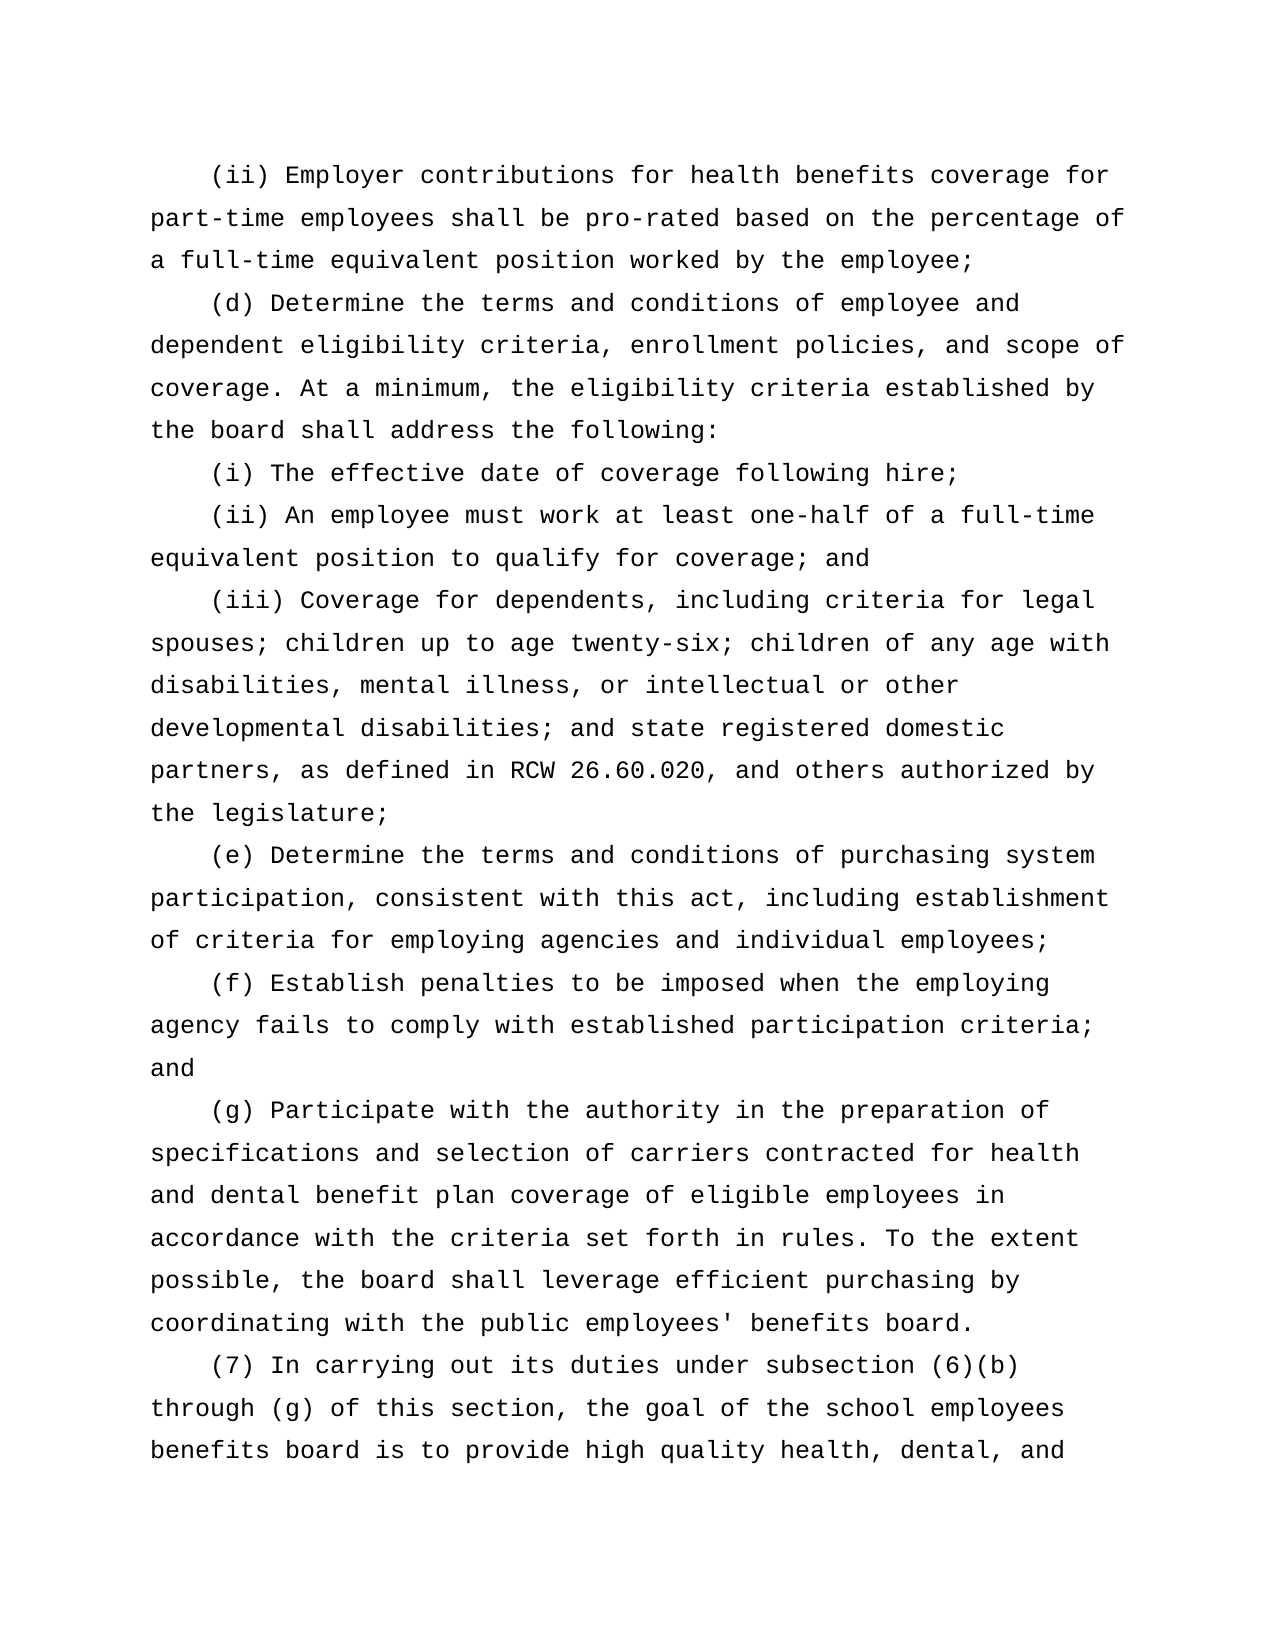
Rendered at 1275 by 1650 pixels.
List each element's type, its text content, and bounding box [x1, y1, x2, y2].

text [150, 1340, 1125, 1467]
text (ii) Employer contributions for health benefits coverage for part-time employees shall be pro-rated based on the percentage of a full-time equivalent position worked by the employee; [150, 150, 1125, 277]
text (ii) An employee must work at least one-half of a full-time equivalent position to qualify for coverage; and [150, 490, 1125, 575]
text (iii) Coverage for dependents, including criteria for legal spouses; children up to age twenty-six; children of any age with disabilities, mental illness, or intellectual or other developmental disabilities; and state registered domestic partners, as defined in RCW 26.60.020, and others authorized by the legislature; [150, 575, 1125, 830]
text (g) Participate with the authority in the preparation of specifications and selection of carriers contracted for health and dental benefit plan coverage of eligible employees in accordance with the criteria set forth in rules. To the extent possible, the board shall leverage efficient purchasing by coordinating with the public employees' benefits board. [150, 1085, 1125, 1340]
text (e) Determine the terms and conditions of purchasing system participation, consistent with this act, including establishment of criteria for employing agencies and individual employees; [150, 830, 1125, 957]
text (i) The effective date of coverage following hire; [150, 447, 1125, 490]
text (f) Establish penalties to be imposed when the employing agency fails to comply with established participation criteria; and [150, 957, 1125, 1085]
text (d) Determine the terms and conditions of employee and dependent eligibility criteria, enrollment policies, and scope of coverage. At a minimum, the eligibility criteria established by the board shall address the following: [150, 277, 1125, 447]
